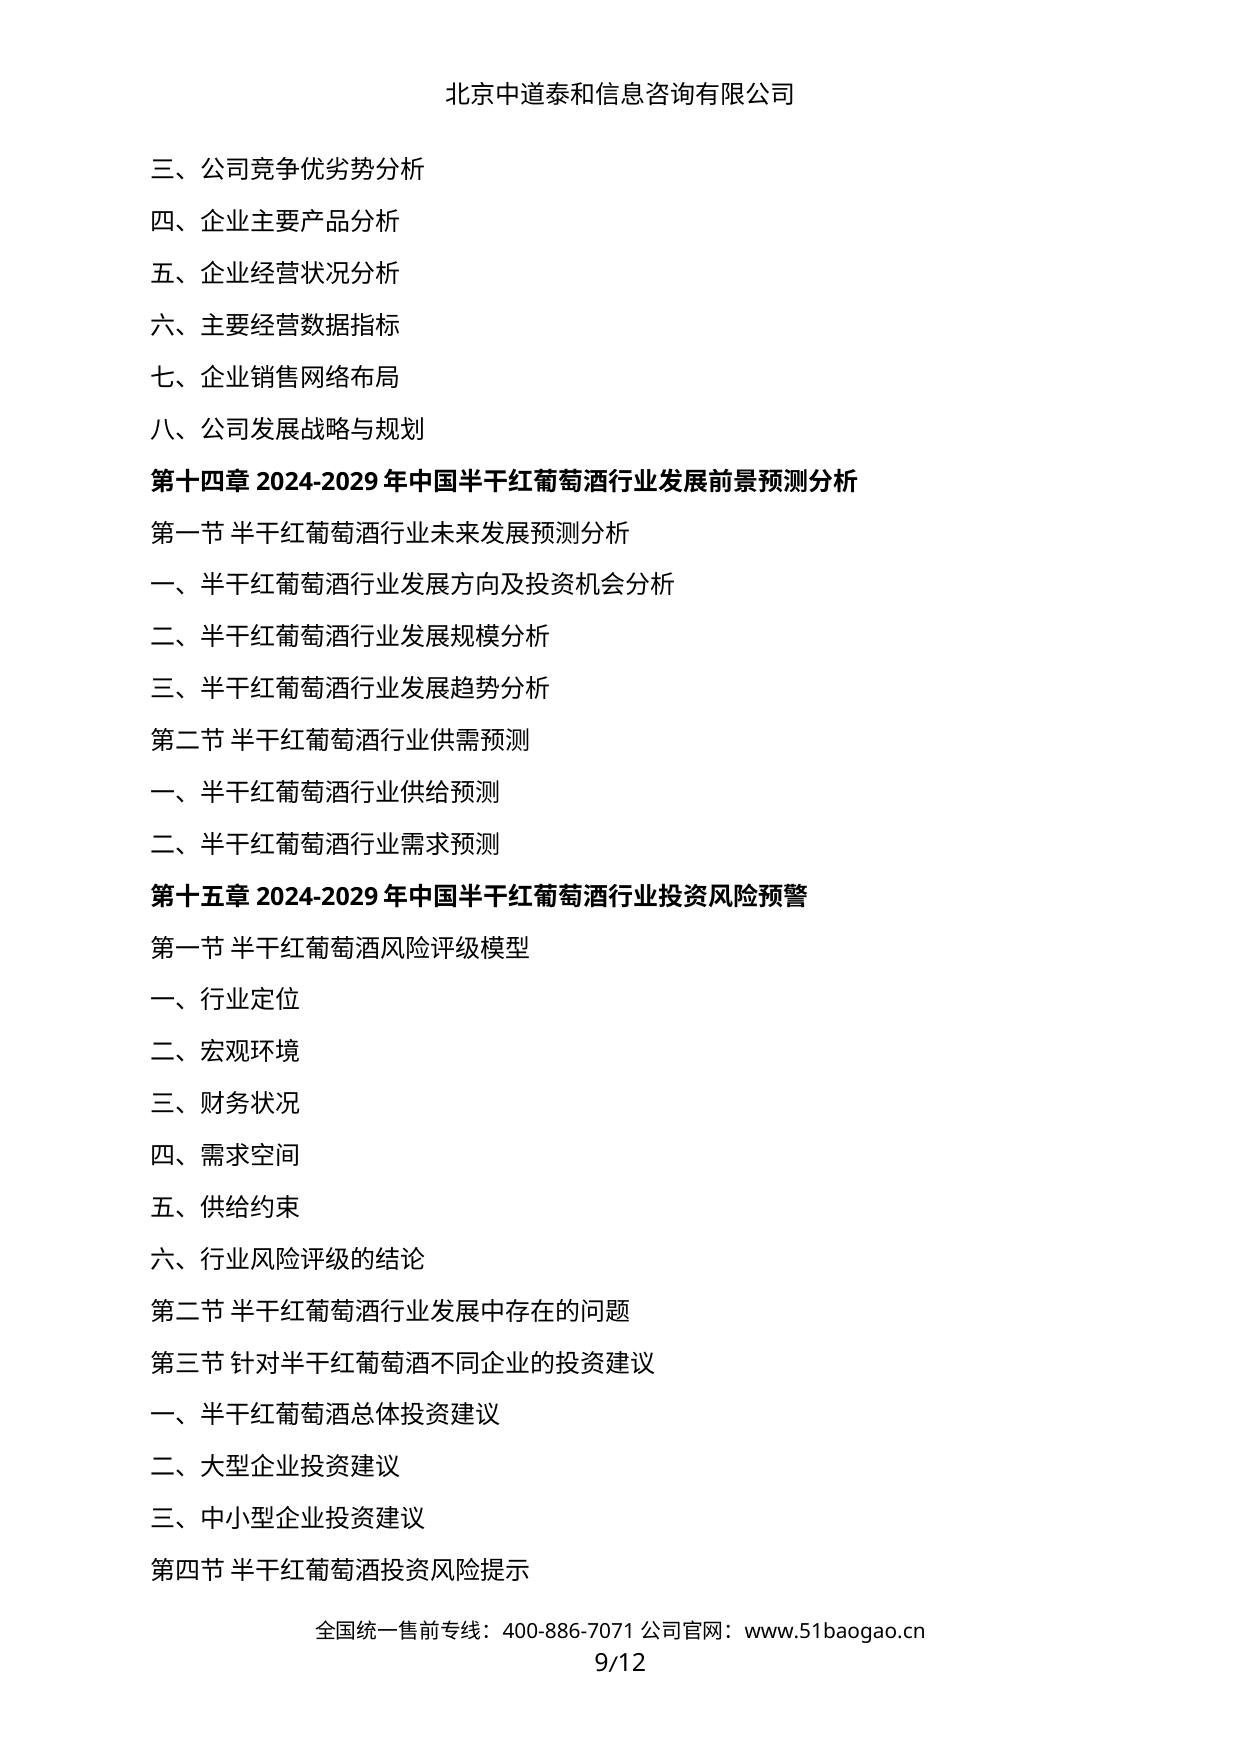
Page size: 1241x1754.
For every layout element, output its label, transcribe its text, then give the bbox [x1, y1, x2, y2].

text 七、企业销售网络布局 [150, 357, 1090, 394]
text 第一节 半干红葡萄酒行业未来发展预测分析 [150, 513, 1090, 549]
text 八、公司发展战略与规划 [150, 409, 1090, 446]
text 二、大型企业投资建议 [150, 1447, 1090, 1483]
text 三、公司竞争优劣势分析 [150, 150, 1090, 186]
text 一、行业定位 [150, 980, 1090, 1016]
text 五、供给约束 [150, 1187, 1090, 1224]
text 四、企业主要产品分析 [150, 202, 1090, 238]
text 一、半干红葡萄酒行业供给预测 [150, 772, 1090, 809]
text 三、财务状况 [150, 1084, 1090, 1120]
text 第十五章 2024-2029年中国半干红葡萄酒行业投资风险预警 [150, 876, 1090, 912]
text 三、中小型企业投资建议 [150, 1499, 1090, 1535]
text 三、半干红葡萄酒行业发展趋势分析 [150, 669, 1090, 705]
text 第一节 半干红葡萄酒风险评级模型 [150, 928, 1090, 964]
text 第十四章 2024-2029年中国半干红葡萄酒行业发展前景预测分析 [150, 461, 1090, 497]
text 二、半干红葡萄酒行业发展规模分析 [150, 617, 1090, 653]
text 五、企业经营状况分析 [150, 254, 1090, 290]
text 二、宏观环境 [150, 1032, 1090, 1068]
text 四、需求空间 [150, 1136, 1090, 1172]
text 二、半干红葡萄酒行业需求预测 [150, 824, 1090, 861]
text 第二节 半干红葡萄酒行业供需预测 [150, 721, 1090, 757]
text 一、半干红葡萄酒行业发展方向及投资机会分析 [150, 565, 1090, 601]
text 六、行业风险评级的结论 [150, 1239, 1090, 1276]
text 第四节 半干红葡萄酒投资风险提示 [150, 1551, 1090, 1587]
text 第三节 针对半干红葡萄酒不同企业的投资建议 [150, 1343, 1090, 1379]
text 一、半干红葡萄酒总体投资建议 [150, 1395, 1090, 1431]
text 六、主要经营数据指标 [150, 306, 1090, 342]
text 第二节 半干红葡萄酒行业发展中存在的问题 [150, 1291, 1090, 1327]
